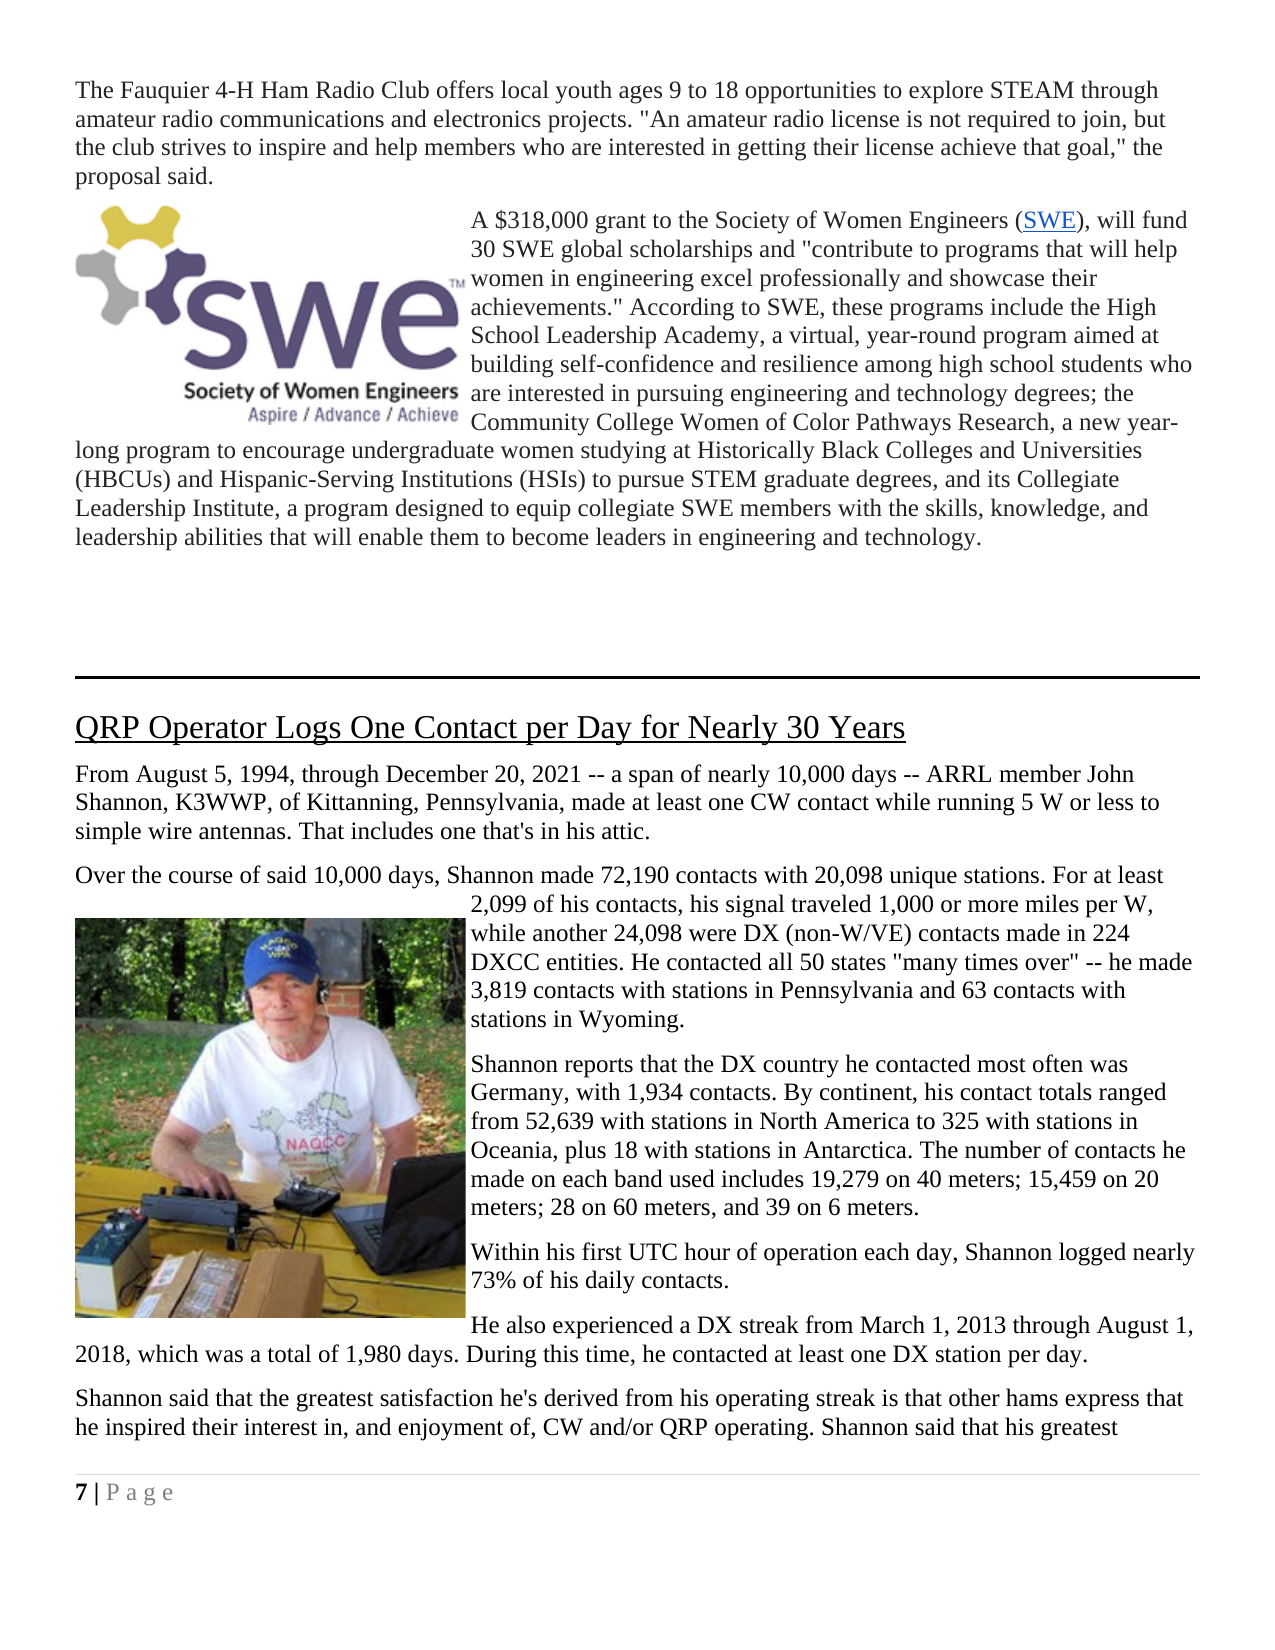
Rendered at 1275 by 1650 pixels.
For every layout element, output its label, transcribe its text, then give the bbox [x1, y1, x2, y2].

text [75, 1383, 1200, 1441]
text Over the course of said 10,000 days, Shannon made 72,190 contacts with 20,098 unique stations. For at least 2,099 of his contacts, his signal traveled 1,000 or more miles per W, while another 24,098 were DX (non-W/VE) contacts made in 224 DXCC entities. He contacted all 50 states "many times over" -- he made 3,819 contacts with stations in Pennsylvania and 63 contacts with stations in Wyoming. [75, 861, 1200, 1033]
text A $318,000 grant to the Society of Women Engineers (SWE), will fund 30 SWE global scholarships and "contribute to programs that will help women in engineering excel professionally and showcase their achievements." According to SWE, these programs include the High School Leadership Academy, a virtual, year-round program aimed at building self-confidence and resilience among high school students who are interested in pursuing engineering and technology degrees; the Community College Women of Color Pathways Research, a new year-long program to encourage undergraduate women studying at Historically Black Colleges and Universities (HBCUs) and Hispanic-Serving Institutions (HSIs) to pursue STEM graduate degrees, and its Collegiate Leadership Institute, a program designed to equip collegiate SWE members with the skills, knowledge, and leadership abilities that will enable them to become leaders in engineering and technology. [75, 206, 1200, 551]
text Shannon reports that the DX country he contacted most often was Germany, with 1,934 contacts. By continent, his contact totals ranged from 52,639 with stations in North America to 325 with stations in Oceania, plus 18 with stations in Antarctica. The number of contacts he made on each band used includes 19,279 on 40 meters; 15,459 on 20 meters; 28 on 60 meters, and 39 on 6 meters. [466, 1049, 1200, 1221]
text From August 5, 1994, through December 20, 2021 -- a span of nearly 10,000 days -- ARRL member John Shannon, K3WWP, of Kittanning, Pennsylvania, made at least one CW contact while running 5 W or less to simple wire antennas. That includes one that's in his attic. [75, 759, 1200, 845]
text QRP Operator Logs One Contact per Day for Nearly 30 Years [75, 708, 1200, 746]
picture [75, 205, 466, 425]
text He also experienced a DX streak from March 1, 2013 through August 1, 2018, which was a total of 1,980 days. During this time, he contacted at least one DX station per day. [75, 1310, 1200, 1367]
text Within his first UTC hour of operation each day, Shannon logged nearly 73% of his daily contacts. [466, 1237, 1200, 1294]
picture [75, 918, 466, 1318]
text The Fauquier 4-H Ham Radio Club offers local youth ages 9 to 18 opportunities to explore STEAM through amateur radio communications and electronics projects. "An amateur radio license is not required to join, but the club strives to inspire and help members who are interested in getting their license achieve that goal," the proposal said. [75, 75, 1200, 190]
